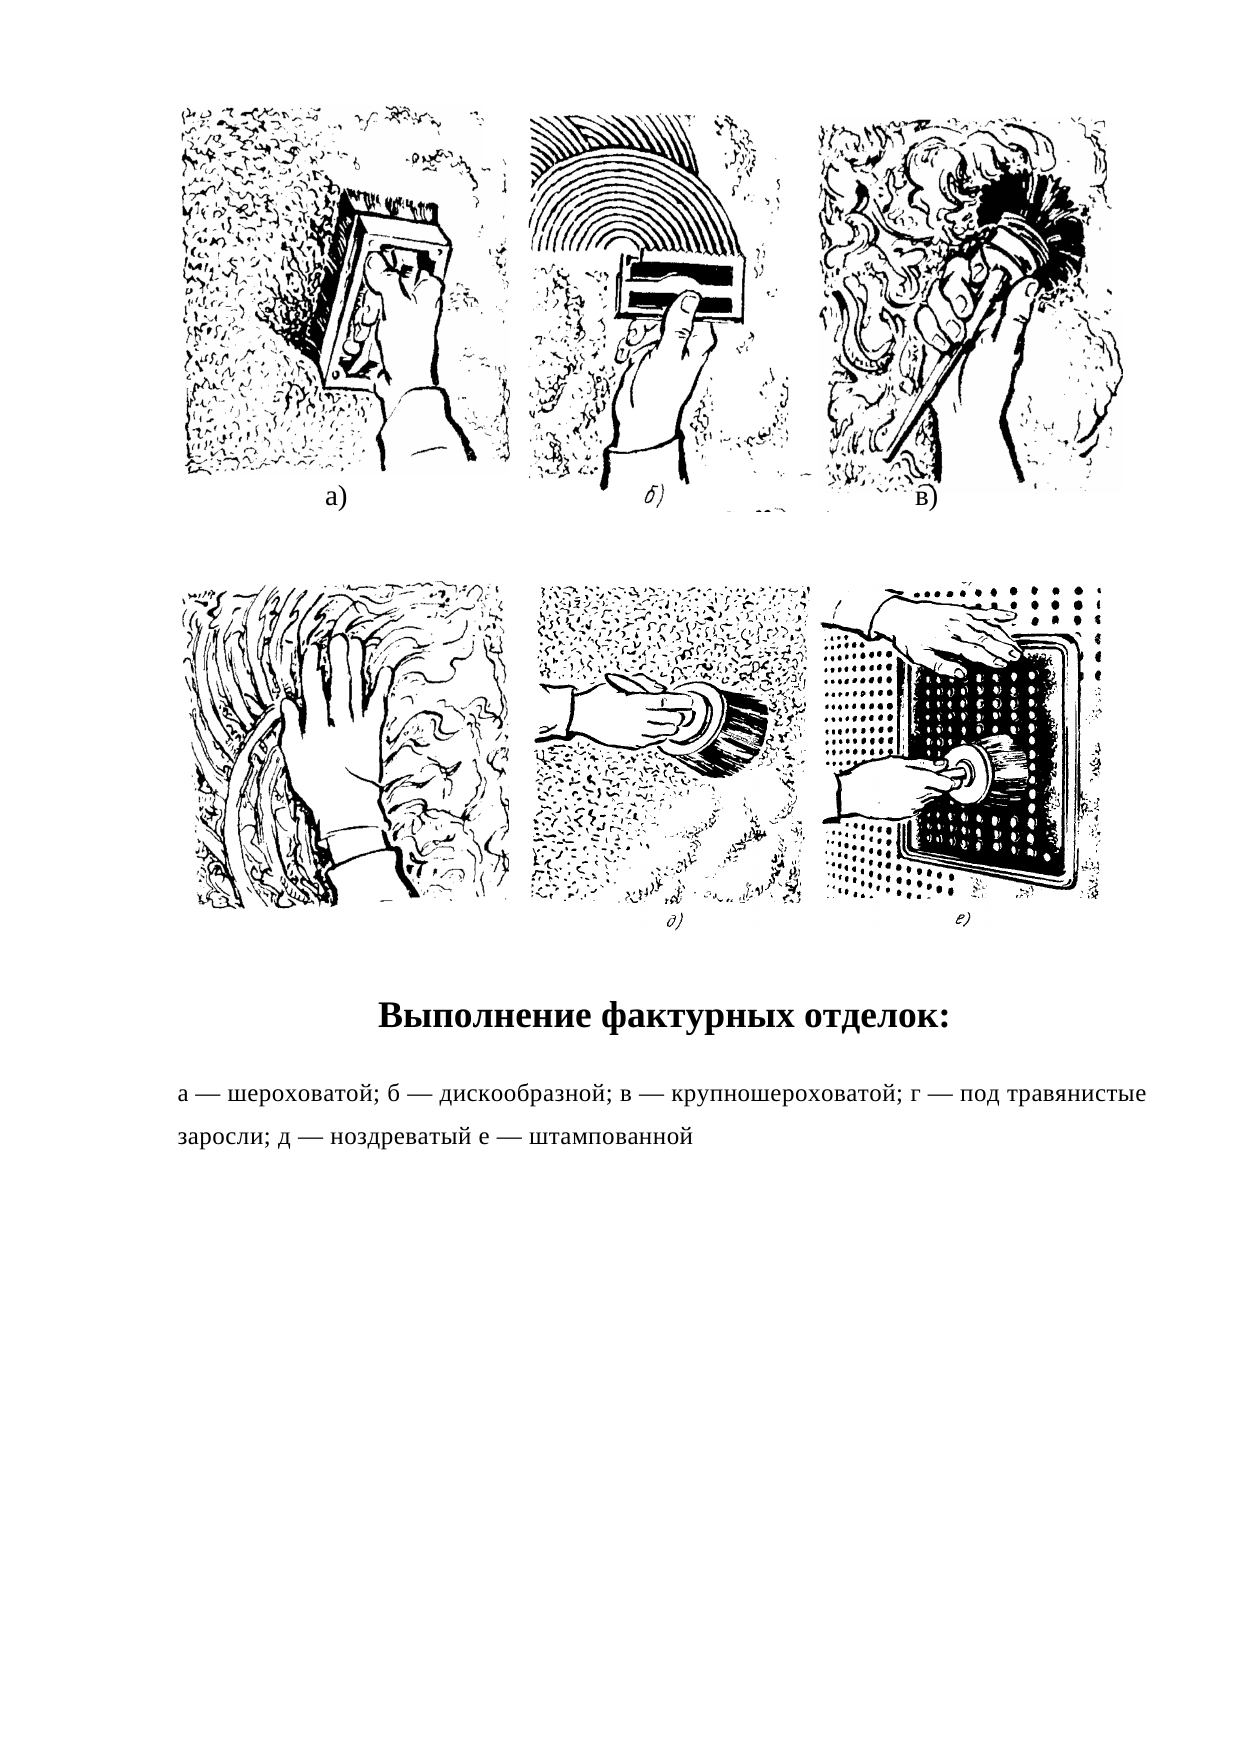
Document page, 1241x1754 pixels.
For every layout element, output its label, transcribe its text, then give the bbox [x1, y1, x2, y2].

text а) в) [177, 478, 1152, 511]
picture [182, 107, 510, 475]
text Выполнение фактурных отделок: [177, 993, 1152, 1036]
picture [182, 581, 509, 909]
picture [531, 582, 1102, 934]
text а — шероховатой; б — дискообразной; в — крупношероховатой; г — под травянистые заросли; д — ноздреватый е — штампованной [177, 1078, 1152, 1150]
picture [529, 114, 837, 478]
picture [819, 118, 1123, 478]
